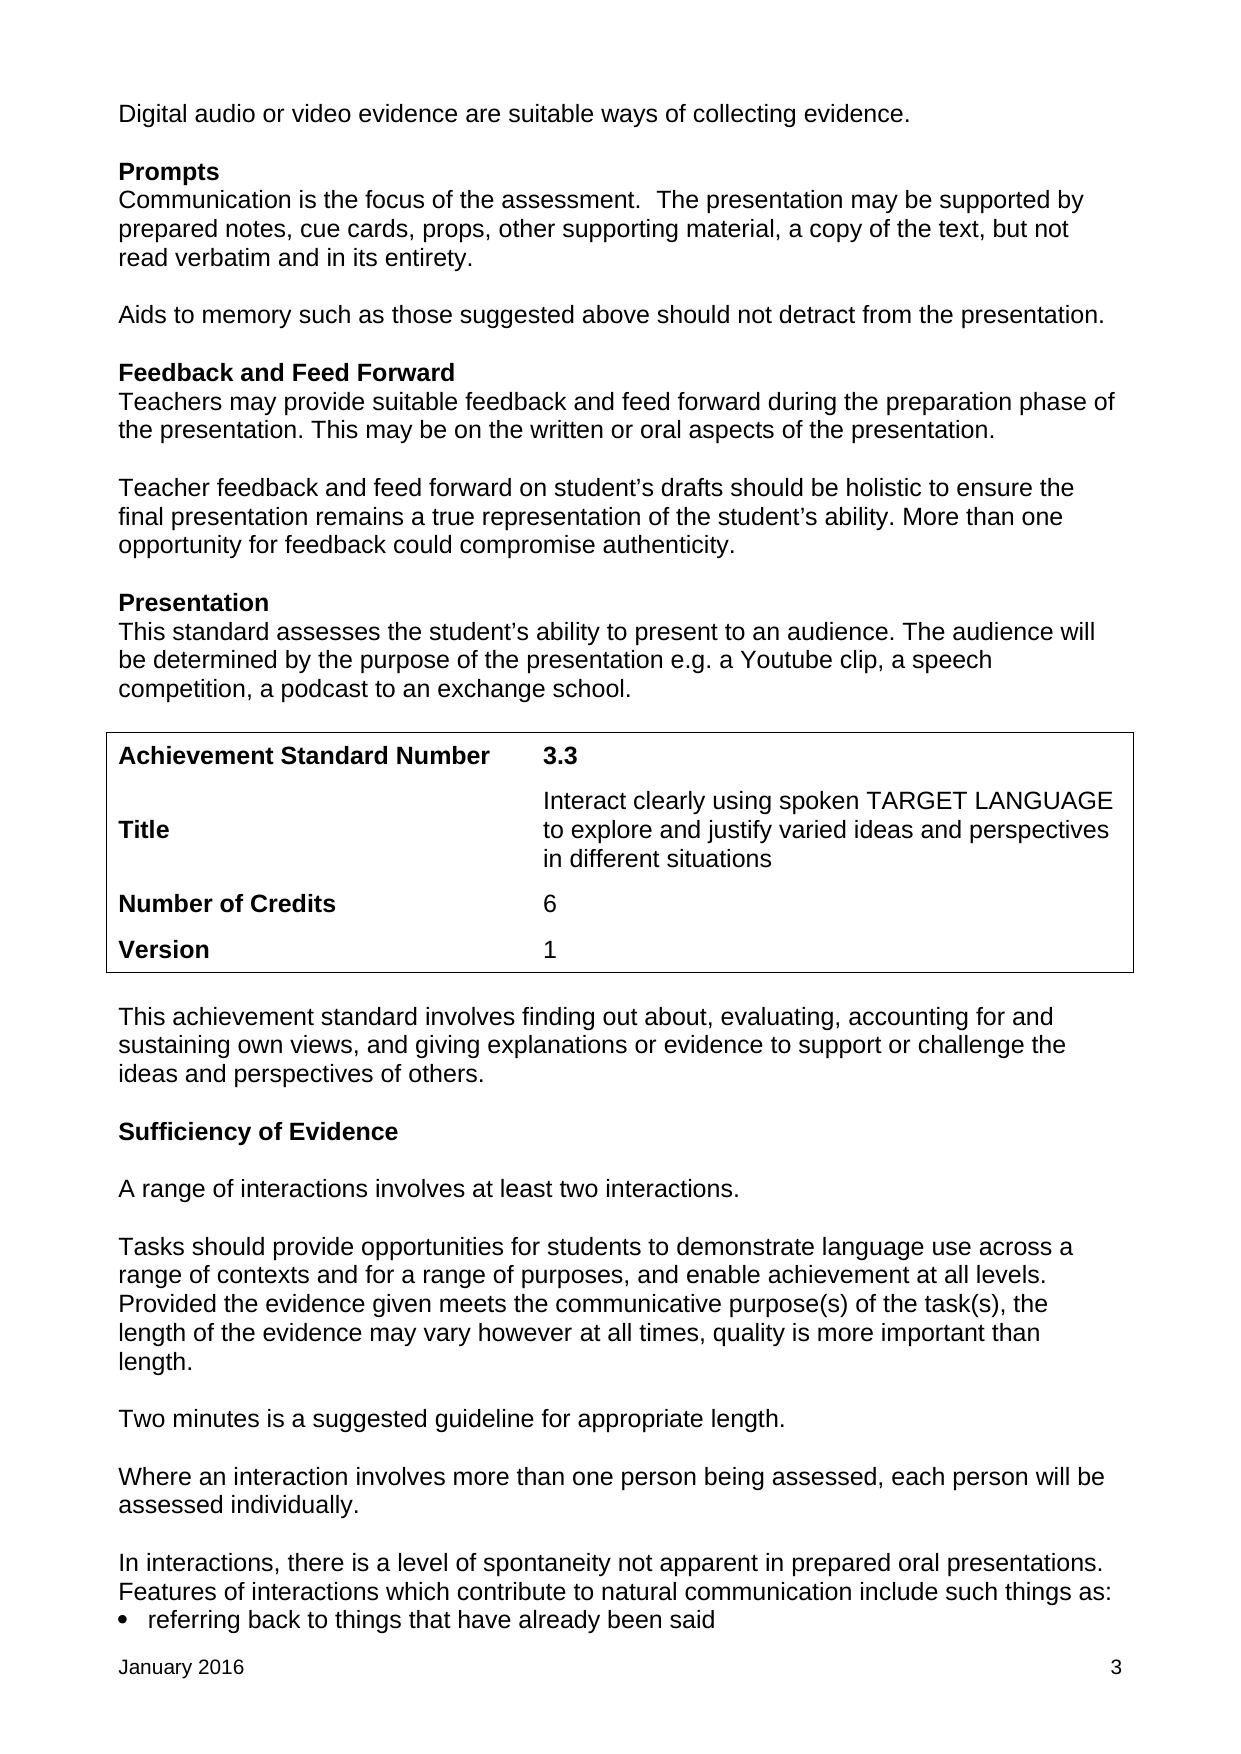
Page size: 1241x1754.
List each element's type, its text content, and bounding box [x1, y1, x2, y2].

table_cell 1 [532, 926, 1133, 972]
text Sufficiency of Evidence [118, 1117, 1122, 1145]
text Tasks should provide opportunities for students to demonstrate language use across a range of contexts and for a range of purposes, and enable achievement at all levels. Provided the evidence given meets the communicative purpose(s) of the task(s), the length of the evidence may vary however at all times, quality is more important than length. [118, 1232, 1122, 1375]
table_cell Interact clearly using spoken TARGET LANGUAGE to explore and justify varied ideas and perspectives in different situations [532, 778, 1133, 881]
table_cell Number of Credits [107, 881, 532, 926]
table_cell 6 [532, 881, 1133, 926]
list referring back to things that have already been said [118, 1605, 1122, 1634]
text This standard assesses the student’s ability to present to an audience. The audience will be determined by the purpose of the presentation e.g. a Youtube clip, a speech competition, a podcast to an exchange school. [118, 617, 1122, 703]
text Teachers may provide suitable feedback and feed forward during the preparation phase of the presentation. This may be on the written or oral aspects of the presentation. [118, 387, 1122, 444]
text Digital audio or video evidence are suitable ways of collecting evidence. [118, 99, 1122, 128]
text Teacher feedback and feed forward on student’s drafts should be holistic to ensure the final presentation remains a true representation of the student’s ability. More than one opportunity for feedback could compromise authenticity. [118, 473, 1122, 559]
text In interactions, there is a level of spontaneity not apparent in prepared oral presentations. Features of interactions which contribute to natural communication include such things as: [118, 1548, 1122, 1605]
text Aids to memory such as those suggested above should not detract from the presentation. [118, 300, 1122, 329]
table_header Achievement Standard Number [107, 733, 532, 778]
table_cell Version [107, 926, 532, 972]
table_cell Title [107, 778, 532, 881]
text Presentation [118, 588, 1122, 617]
text A range of interactions involves at least two interactions. [118, 1174, 1122, 1203]
text Where an interaction involves more than one person being assessed, each person will be assessed individually. [118, 1462, 1122, 1519]
table_header 3.3 [532, 733, 1133, 778]
text Two minutes is a suggested guideline for appropriate length. [118, 1404, 1122, 1433]
text This achievement standard involves finding out about, evaluating, accounting for and sustaining own views, and giving explanations or evidence to support or challenge the ideas and perspectives of others. [118, 1002, 1122, 1088]
text Communication is the focus of the assessment. The presentation may be supported by prepared notes, cue cards, props, other supporting material, a copy of the text, but not read verbatim and in its entirety. [118, 185, 1122, 272]
text Feedback and Feed Forward [118, 358, 1122, 387]
text Prompts [118, 157, 1122, 185]
